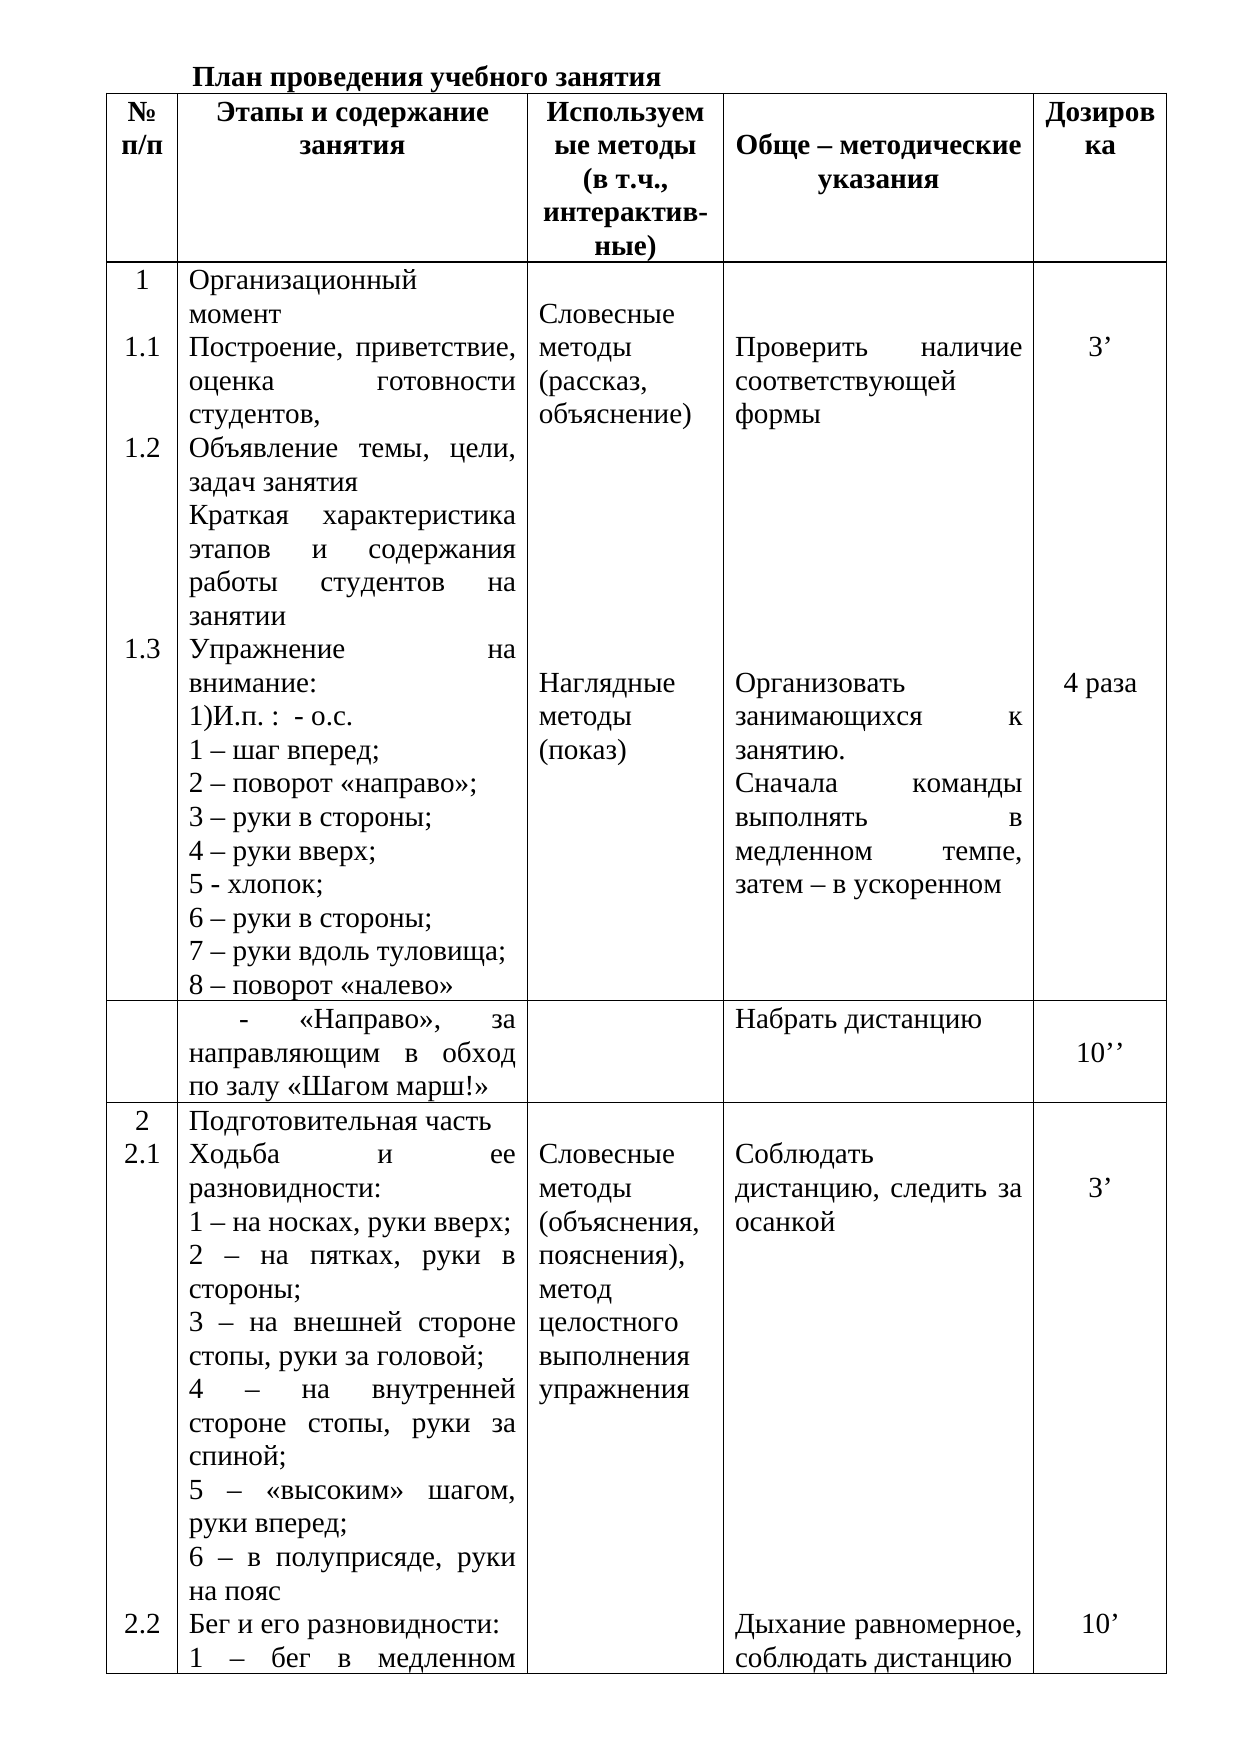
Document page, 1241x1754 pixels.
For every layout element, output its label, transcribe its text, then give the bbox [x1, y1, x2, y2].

table_cell 2 2.1 2.2 2.3 [107, 1103, 177, 1673]
table_cell [528, 1001, 723, 1102]
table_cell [528, 1103, 723, 1673]
table_header Используемые методы (в т.ч., интерактив- ные) [528, 94, 723, 261]
table_cell - «Направо», за направляющим в обход по залу «Шагом марш!» [178, 1001, 527, 1102]
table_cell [178, 1103, 527, 1673]
table_cell Набрать дистанцию [724, 1001, 1033, 1102]
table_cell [724, 1103, 1033, 1673]
text План проведения учебного занятия [118, 59, 1181, 93]
table_cell Словесные методы (рассказ, объяснение) Наглядные методы (показ) [528, 263, 723, 1000]
table_header Этапы и содержание занятия [178, 94, 527, 261]
table_cell 1 1.1 1.2 1.3 [107, 263, 177, 1000]
table_header № п/п [107, 94, 177, 261]
table_cell [107, 1001, 177, 1102]
table_header Дозировка [1034, 94, 1166, 261]
table_header Обще – методические указания [724, 94, 1033, 261]
table_cell Проверить наличие соответствующей формы Организовать занимающихся к занятию. Сначала команды выполнять в медленном темпе, затем – в ускоренном [724, 263, 1033, 1000]
table_cell 4 раза [1034, 263, 1166, 1000]
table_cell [1034, 1103, 1166, 1673]
table_cell 10’’ [1034, 1001, 1166, 1102]
table_cell Организационный момент Построение, приветствие, оценка готовности студентов, Объявление темы, цели, задач занятия Краткая характеристика этапов и содержания работы студентов на занятии Упражнение на внимание: 1)И.п. : - о.с. 1 – шаг вперед; 2 – поворот «направо»; 3 – руки в стороны; 4 – руки вверх; 5 - хлопок; 6 – руки в стороны; 7 – руки вдоль туловища; 8 – поворот «налево» [178, 263, 527, 1000]
